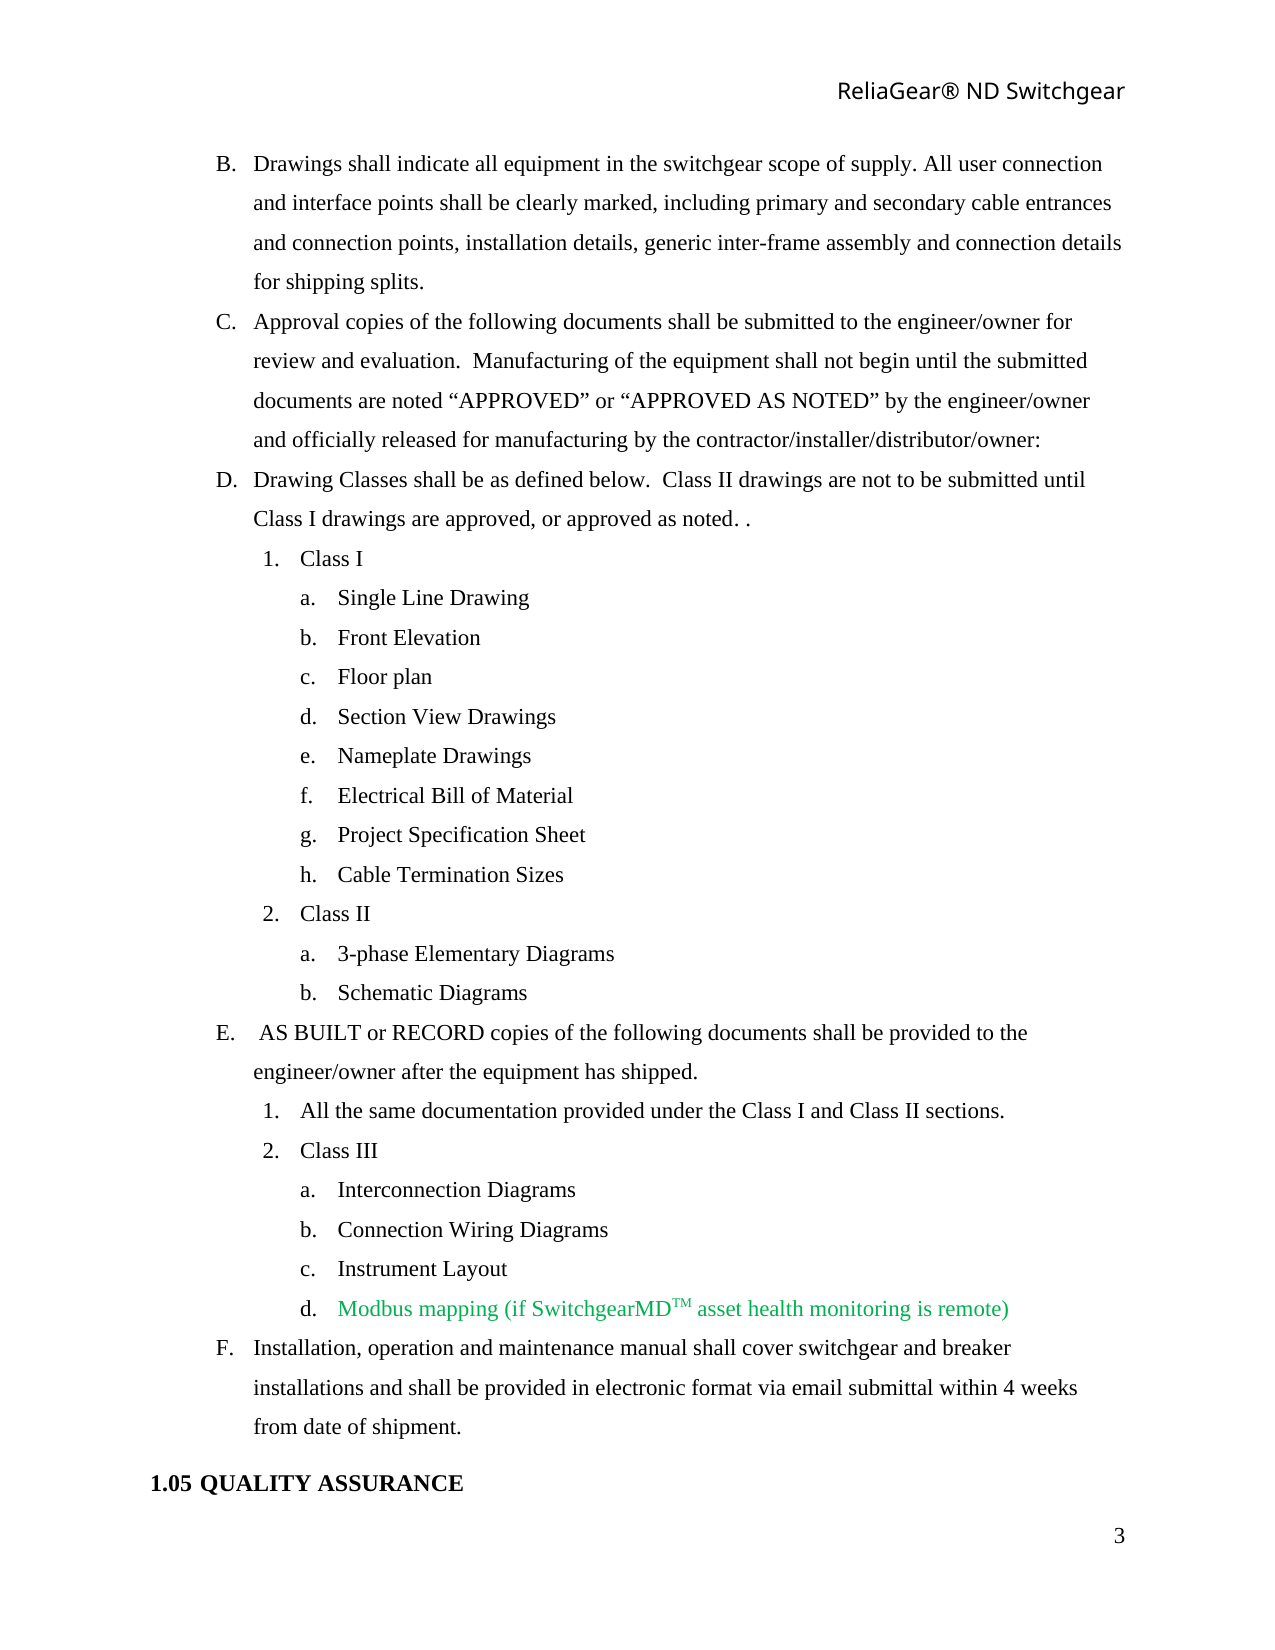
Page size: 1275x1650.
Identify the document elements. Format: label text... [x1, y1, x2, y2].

list Approval copies of the following documents shall be submitted to the engineer/owner for review and evaluation. Manufacturing of the equipment shall not begin until the submitted documents are noted “APPROVED” or “APPROVED AS NOTED” by the engineer/owner and officially released for manufacturing by the contractor/installer/distributor/owner: [216, 308, 1125, 453]
list AS BUILT or RECORD copies of the following documents shall be provided to the engineer/owner after the equipment has shipped. [216, 1018, 1125, 1084]
list Class III [262, 1137, 1125, 1163]
list Interconnection Diagrams [300, 1176, 1125, 1203]
list Nameplate Drawings [300, 742, 1125, 768]
list Front Elevation [300, 624, 1125, 650]
list Cable Termination Sizes [300, 861, 1125, 887]
list 3-phase Elementary Diagrams [300, 939, 1125, 966]
list Electrical Bill of Material [300, 782, 1125, 808]
list Section View Drawings [300, 703, 1125, 729]
list All the same documentation provided under the Class I and Class II sections. [262, 1097, 1125, 1124]
list Connection Wiring Diagrams [300, 1216, 1125, 1242]
list Drawings shall indicate all equipment in the switchgear scope of supply. All user connection and interface points shall be clearly marked, including primary and secondary cable entrances and connection points, installation details, generic inter-frame assembly and connection details for shipping splits. [216, 150, 1125, 295]
list Installation, operation and maintenance manual shall cover switchgear and breaker installations and shall be provided in electronic format via email submittal within 4 weeks from date of shipment. [216, 1334, 1125, 1440]
list Schematic Diagrams [300, 979, 1125, 1005]
list Drawing Classes shall be as defined below. Class II drawings are not to be submitted until Class I drawings are approved, or approved as noted. . [216, 466, 1125, 532]
list Project Specification Sheet [300, 821, 1125, 847]
list Class II [262, 900, 1125, 926]
list Single Line Drawing [300, 584, 1125, 611]
list Floor plan [300, 663, 1125, 689]
list Class I [262, 545, 1125, 571]
list Instrument Layout [300, 1255, 1125, 1282]
list Modbus mapping (if SwitchgearMDTM asset health monitoring is remote) [300, 1295, 1125, 1321]
list QUALITY ASSURANCE [150, 1469, 1125, 1497]
